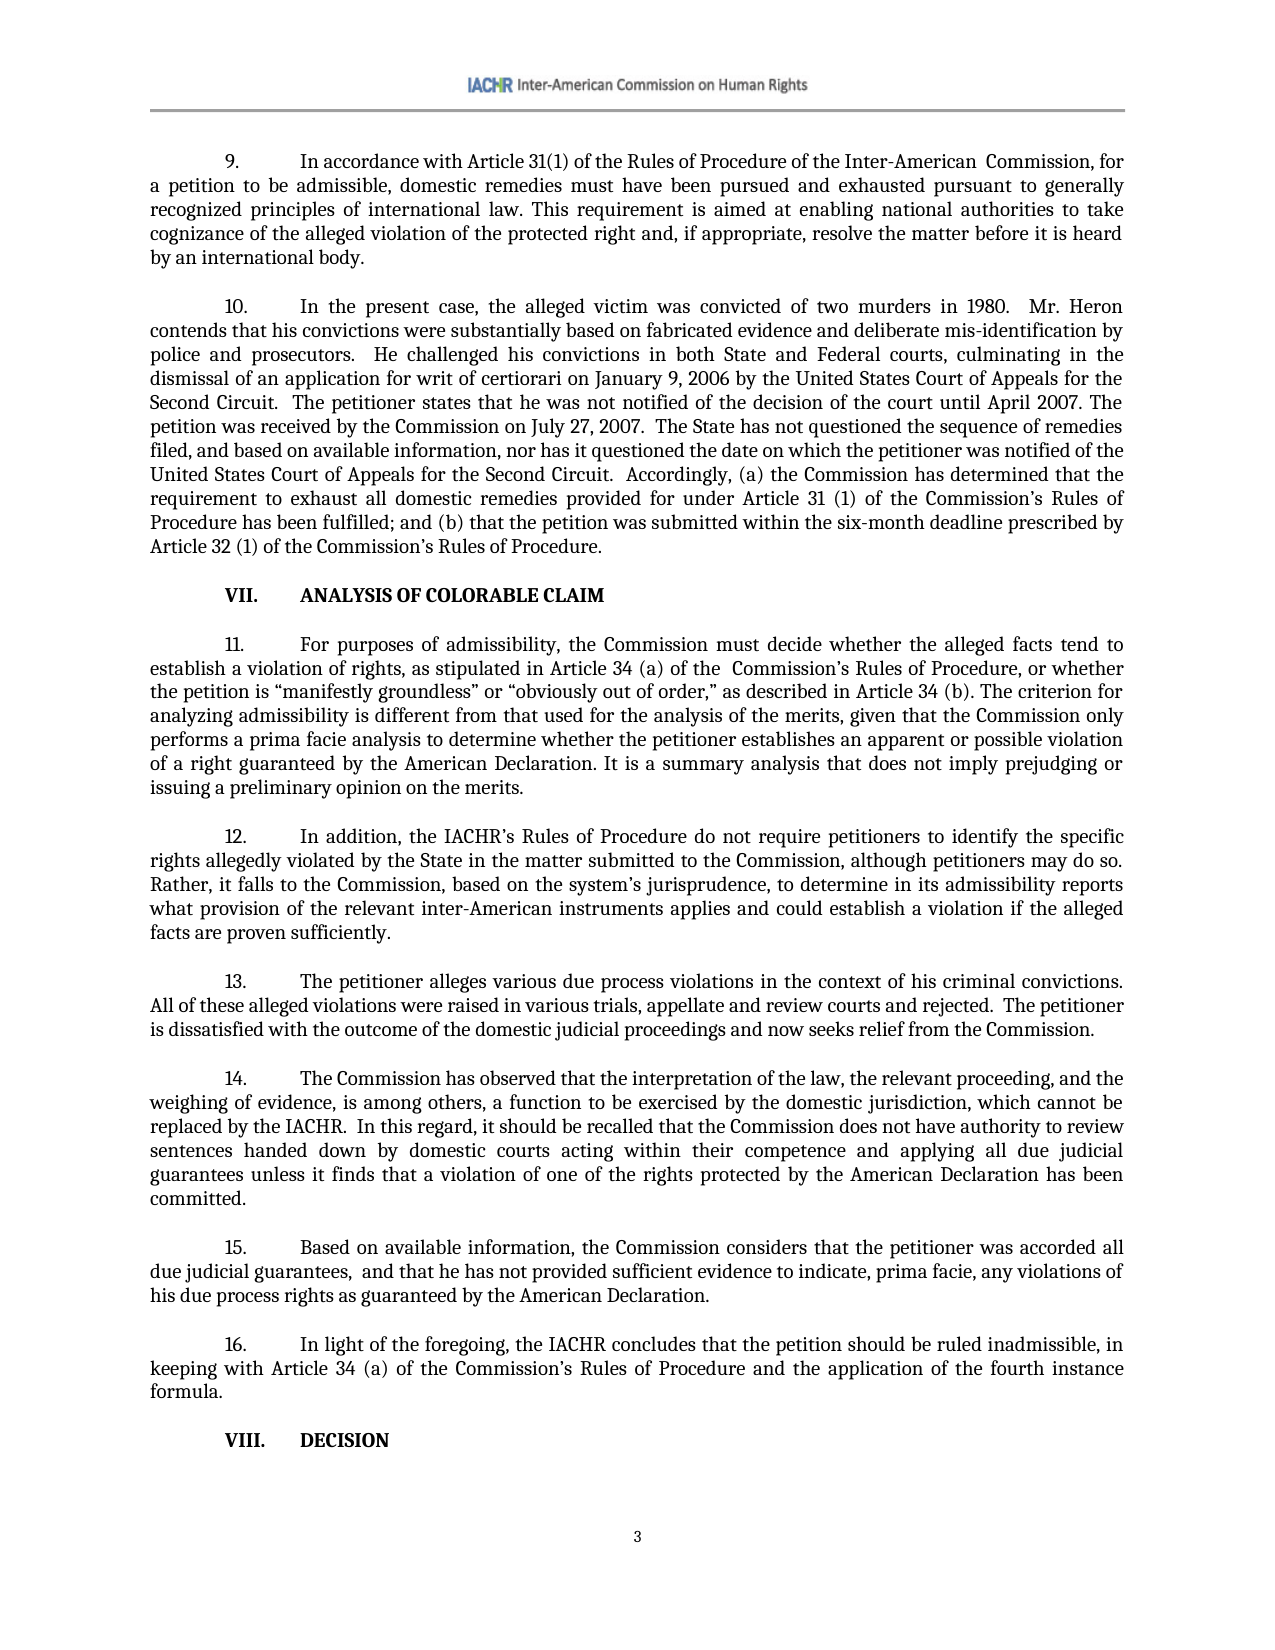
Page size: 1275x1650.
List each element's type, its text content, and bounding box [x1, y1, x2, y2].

list In addition, the IACHR’s Rules of Procedure do not require petitioners to identify the specific rights allegedly violated by the State in the matter submitted to the Commission, although petitioners may do so. Rather, it falls to the Commission, based on the system’s jurisprudence, to determine in its admissibility reports what provision of the relevant inter-American instruments applies and could establish a violation if the alleged facts are proven sufficiently. [150, 825, 1125, 945]
list The petitioner alleges various due process violations in the context of his criminal convictions. All of these alleged violations were raised in various trials, appellate and review courts and rejected. The petitioner is dissatisfied with the outcome of the domestic judicial proceedings and now seeks relief from the Commission. [150, 970, 1125, 1042]
list In accordance with Article 31(1) of the Rules of Procedure of the Inter-American Commission, for a petition to be admissible, domestic remedies must have been pursued and exhausted pursuant to generally recognized principles of international law. This requirement is aimed at enabling national authorities to take cognizance of the alleged violation of the protected right and, if appropriate, resolve the matter before it is heard by an international body. [150, 150, 1125, 270]
list The Commission has observed that the interpretation of the law, the relevant proceeding, and the weighing of evidence, is among others, a function to be exercised by the domestic jurisdiction, which cannot be replaced by the IACHR. In this regard, it should be recalled that the Commission does not have authority to review sentences handed down by domestic courts acting within their competence and applying all due judicial guarantees unless it finds that a violation of one of the rights protected by the American Declaration has been committed. [150, 1067, 1125, 1210]
list In light of the foregoing, the IACHR concludes that the petition should be ruled inadmissible, in keeping with Article 34 (a) of the Commission’s Rules of Procedure and the application of the fourth instance formula. [150, 1332, 1125, 1404]
picture [456, 75, 819, 95]
list For purposes of admissibility, the Commission must decide whether the alleged facts tend to establish a violation of rights, as stipulated in Article 34 (a) of the Commission’s Rules of Procedure, or whether the petition is “manifestly groundless” or “obviously out of order,” as described in Article 34 (b). The criterion for analyzing admissibility is different from that used for the analysis of the merits, given that the Commission only performs a prima facie analysis to determine whether the petitioner establishes an apparent or possible violation of a right guaranteed by the American Declaration. It is a summary analysis that does not imply prejudging or issuing a preliminary opinion on the merits. [150, 632, 1125, 800]
list VII. ANALYSIS OF COLORABLE CLAIM [225, 583, 1125, 607]
list VIII. DECISION [225, 1429, 1125, 1453]
list Based on available information, the Commission considers that the petitioner was accorded all due judicial guarantees, and that he has not provided sufficient evidence to indicate, prima facie, any violations of his due process rights as guaranteed by the American Declaration. [150, 1235, 1125, 1307]
list In the present case, the alleged victim was convicted of two murders in 1980. Mr. Heron contends that his convictions were substantially based on fabricated evidence and deliberate mis-identification by police and prosecutors. He challenged his convictions in both State and Federal courts, culminating in the dismissal of an application for writ of certiorari on January 9, 2006 by the United States Court of Appeals for the Second Circuit. The petitioner states that he was not notified of the decision of the court until April 2007. The petition was received by the Commission on July 27, 2007. The State has not questioned the sequence of remedies filed, and based on available information, nor has it questioned the date on which the petitioner was notified of the United States Court of Appeals for the Second Circuit. Accordingly, (a) the Commission has determined that the requirement to exhaust all domestic remedies provided for under Article 31 (1) of the Commission’s Rules of Procedure has been fulfilled; and (b) that the petition was submitted within the six-month deadline prescribed by Article 32 (1) of the Commission’s Rules of Procedure. [150, 295, 1125, 558]
